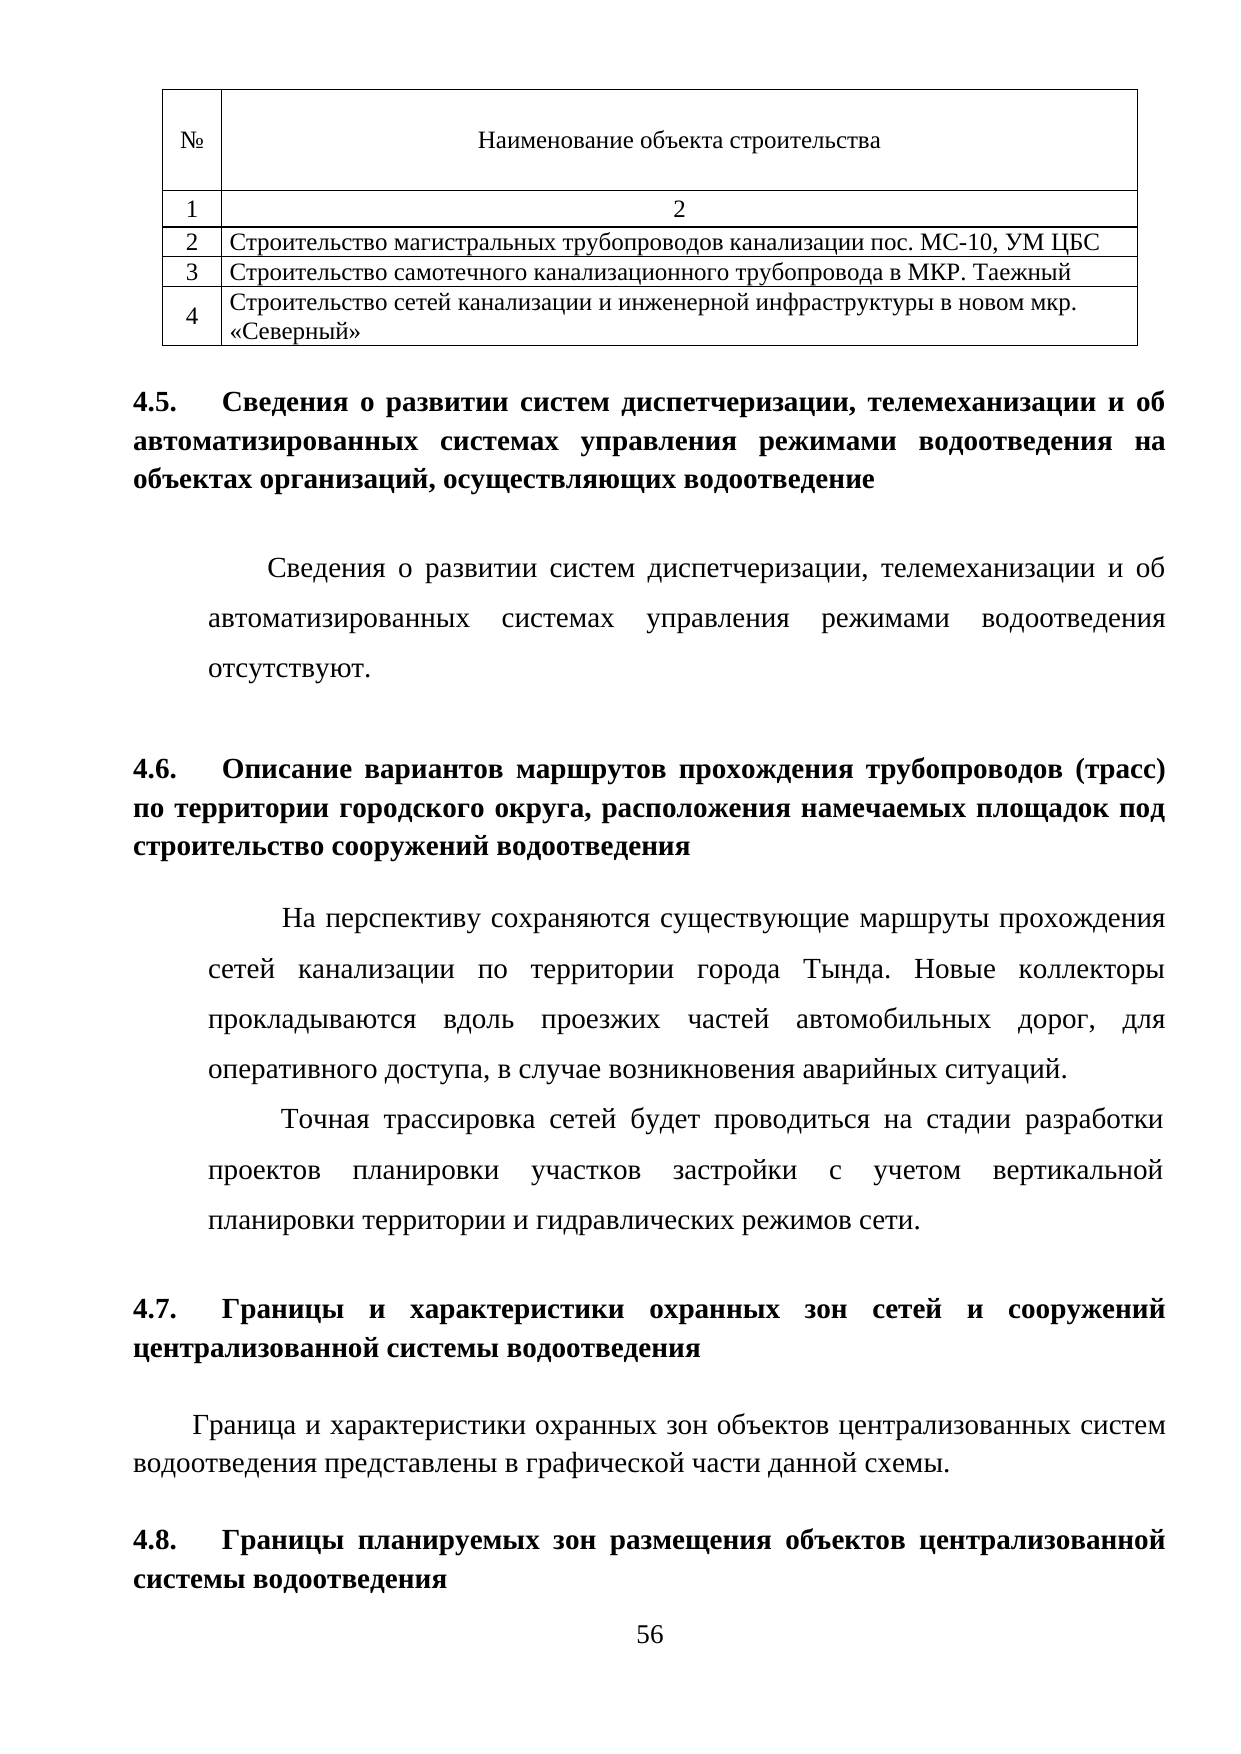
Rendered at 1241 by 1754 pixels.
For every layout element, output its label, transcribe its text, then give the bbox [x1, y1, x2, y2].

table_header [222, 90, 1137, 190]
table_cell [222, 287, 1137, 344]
list Границы планируемых зон размещения объектов централизованной системы водоотведения [133, 1522, 1166, 1594]
text Сведения о развитии систем диспетчеризации, телемеханизации и об автоматизированных системах управления режимами водоотведения отсутствуют. [208, 550, 1166, 684]
text На перспективу сохраняются существующие маршруты прохождения сетей канализации по территории города Тында. Новые коллекторы прокладываются вдоль проезжих частей автомобильных дорог, для оперативного доступа, в случае возникновения аварийных ситуаций. [208, 900, 1166, 1085]
list Сведения о развитии систем диспетчеризации, телемеханизации и об автоматизированных системах управления режимами водоотведения на объектах организаций, осуществляющих водоотведение [133, 384, 1166, 495]
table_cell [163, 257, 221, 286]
text Точная трассировка сетей будет проводиться на стадии разработки проектов планировки участков застройки с учетом вертикальной планировки территории и гидравлических режимов сети. [208, 1102, 1164, 1236]
list Границы и характеристики охранных зон сетей и сооружений централизованной системы водоотведения [133, 1291, 1166, 1363]
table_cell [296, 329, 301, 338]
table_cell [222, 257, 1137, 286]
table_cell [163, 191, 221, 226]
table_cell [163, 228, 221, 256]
list Описание вариантов маршрутов прохождения трубопроводов (трасс) по территории городского округа, расположения намечаемых площадок под строительство сооружений водоотведения [133, 751, 1166, 862]
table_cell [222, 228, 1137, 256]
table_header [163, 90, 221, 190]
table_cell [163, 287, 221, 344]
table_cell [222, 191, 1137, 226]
list Граница и характеристики охранных зон объектов централизованных систем водоотведения представлены в графической части данной схемы. [133, 1407, 1166, 1479]
